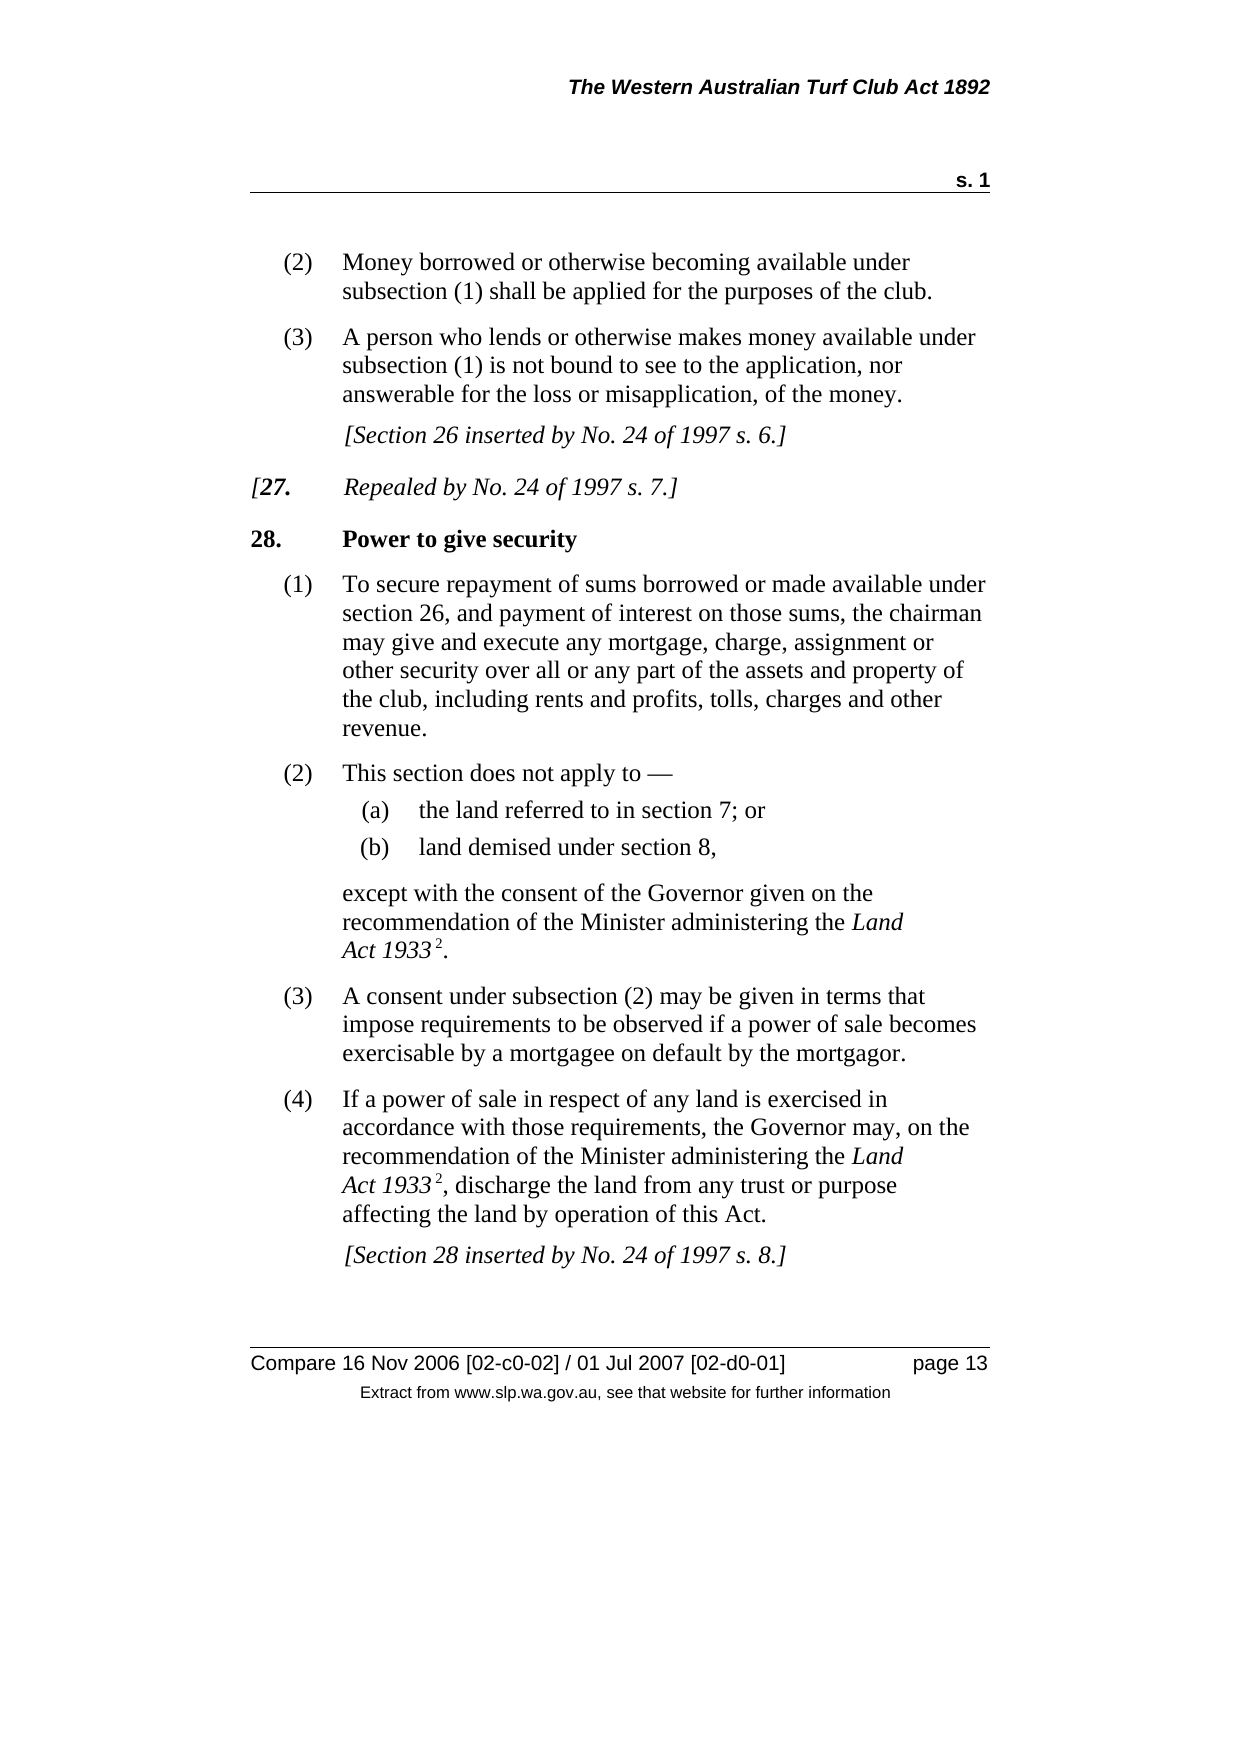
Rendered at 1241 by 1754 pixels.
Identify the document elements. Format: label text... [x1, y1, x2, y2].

text [Section 28 inserted by No. 24 of 1997 s. 8.] [250, 1240, 990, 1269]
subtitle 28. Power to give security [250, 524, 990, 552]
text (1) To secure repayment of sums borrowed or made available under section 26, and payment of interest on those sums, the chairman may give and execute any mortgage, charge, assignment or other security over all or any part of the assets and property of the club, including rents and profits, tolls, charges and other revenue. [250, 569, 990, 742]
text (2) Money borrowed or otherwise becoming available under subsection (1) shall be applied for the purposes of the club. [250, 247, 990, 305]
text (3) A person who lends or otherwise makes money available under subsection (1) is not bound to see to the application, nor answerable for the loss or misapplication, of the money. [250, 322, 990, 408]
text except with the consent of the Governor given on the recommendation of the Minister administering the Land Act 1933 2. [250, 878, 990, 964]
text (4) If a power of sale in respect of any land is exercised in accordance with those requirements, the Governor may, on the recommendation of the Minister administering the Land Act 1933 2, discharge the land from any trust or purpose affecting the land by operation of this Act. [250, 1084, 990, 1227]
text (3) A consent under subsection (2) may be given in terms that impose requirements to be observed if a power of sale becomes exercisable by a mortgagee on default by the mortgagor. [250, 981, 990, 1067]
text (a) the land referred to in section 7; or [250, 795, 990, 824]
text [Section 26 inserted by No. 24 of 1997 s. 6.] [250, 420, 990, 449]
text (2) This section does not apply to — [250, 758, 990, 787]
text [27. Repealed by No. 24 of 1997 s. 7.] [250, 472, 990, 501]
text (b) land demised under section 8, [250, 832, 990, 861]
